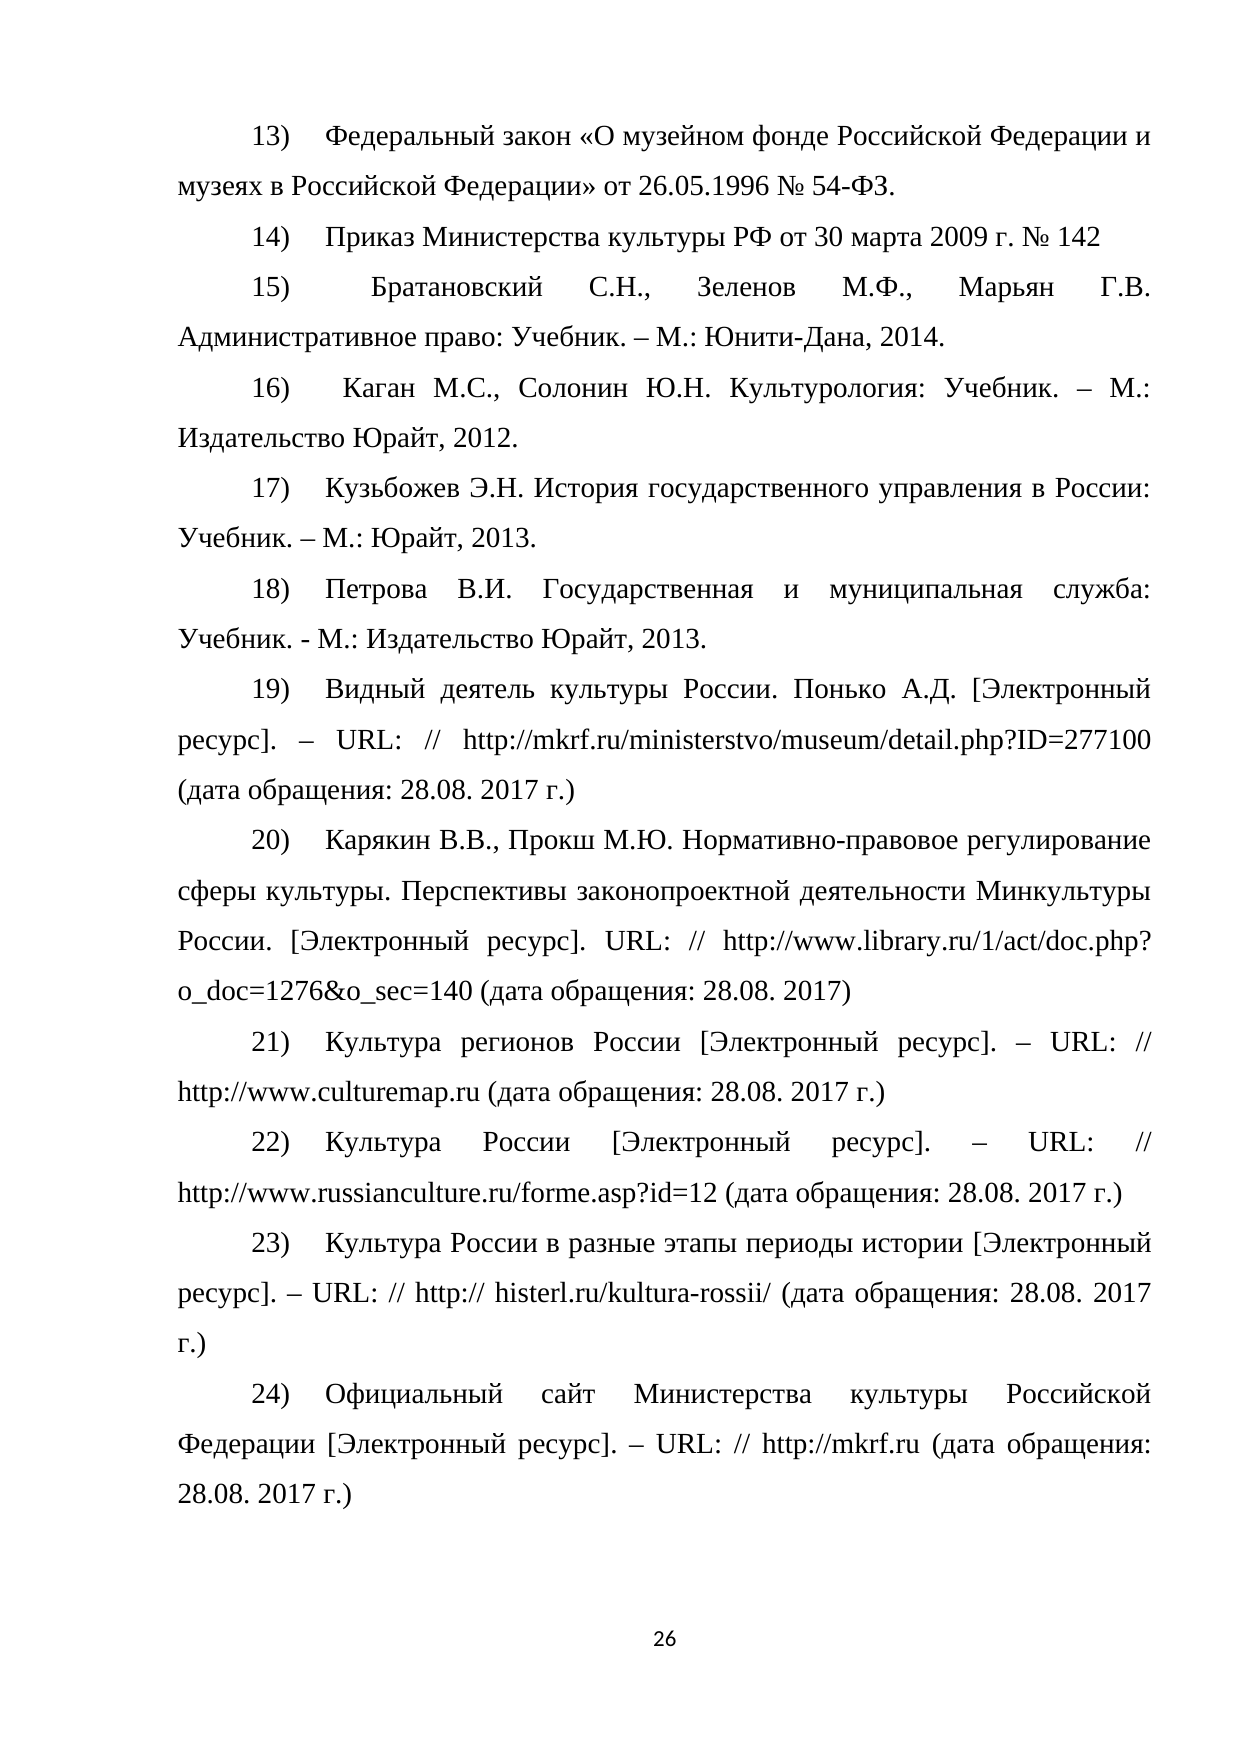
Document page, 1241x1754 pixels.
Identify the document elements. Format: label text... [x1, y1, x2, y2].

list Видный деятель культуры России. Понько А.Д. [Электронный ресурс]. – URL: // http://mkrf.ru/ministerstvo/museum/detail.php?ID=277100 (дата обращения: 28.08. 2017 г.) [177, 672, 1152, 806]
list Федеральный закон «О музейном фонде Российской Федерации и музеях в Российской Федерации» от 26.05.1996 № 54-ФЗ. [177, 118, 1152, 202]
list Приказ Министерства культуры РФ от 30 марта 2009 г. № 142 [177, 219, 1152, 252]
list Культура России [Электронный ресурс]. – URL: // http://www.russianculture.ru/forme.asp?id=12 (дата обращения: 28.08. 2017 г.) [177, 1124, 1152, 1208]
list Культура России в разные этапы периоды истории [Электронный ресурс]. – URL: // http:// histerl.ru/kultura-rossii/ (дата обращения: 28.08. 2017 г.) [177, 1225, 1152, 1359]
list Каган М.С., Солонин Ю.Н. Культурология: Учебник. – М.: Издательство Юрайт, 2012. [177, 370, 1152, 453]
list Культура регионов России [Электронный ресурс]. – URL: // http://www.culturemap.ru (дата обращения: 28.08. 2017 г.) [177, 1024, 1152, 1108]
list Официальный сайт Министерства культуры Российской Федерации [Электронный ресурс]. – URL: // http://mkrf.ru (дата обращения: 28.08. 2017 г.) [177, 1376, 1152, 1510]
list Карякин В.В., Прокш М.Ю. Нормативно-правовое регулирование сферы культуры. Перспективы законопроектной деятельности Минкультуры России. [Электронный ресурс]. URL: // http://www.library.ru/1/act/doc.php?o_doc=1276&o_sec=140 (дата обращения: 28.08. 2017) [177, 822, 1152, 1007]
list Братановский С.Н., Зеленов М.Ф., Марьян Г.В. Административное право: Учебник. – М.: Юнити-Дана, 2014. [177, 269, 1152, 353]
list Петрова В.И. Государственная и муниципальная служба: Учебник. - М.: Издательство Юрайт, 2013. [177, 571, 1152, 655]
list Кузьбожев Э.Н. История государственного управления в России: Учебник. – М.: Юрайт, 2013. [177, 470, 1152, 554]
